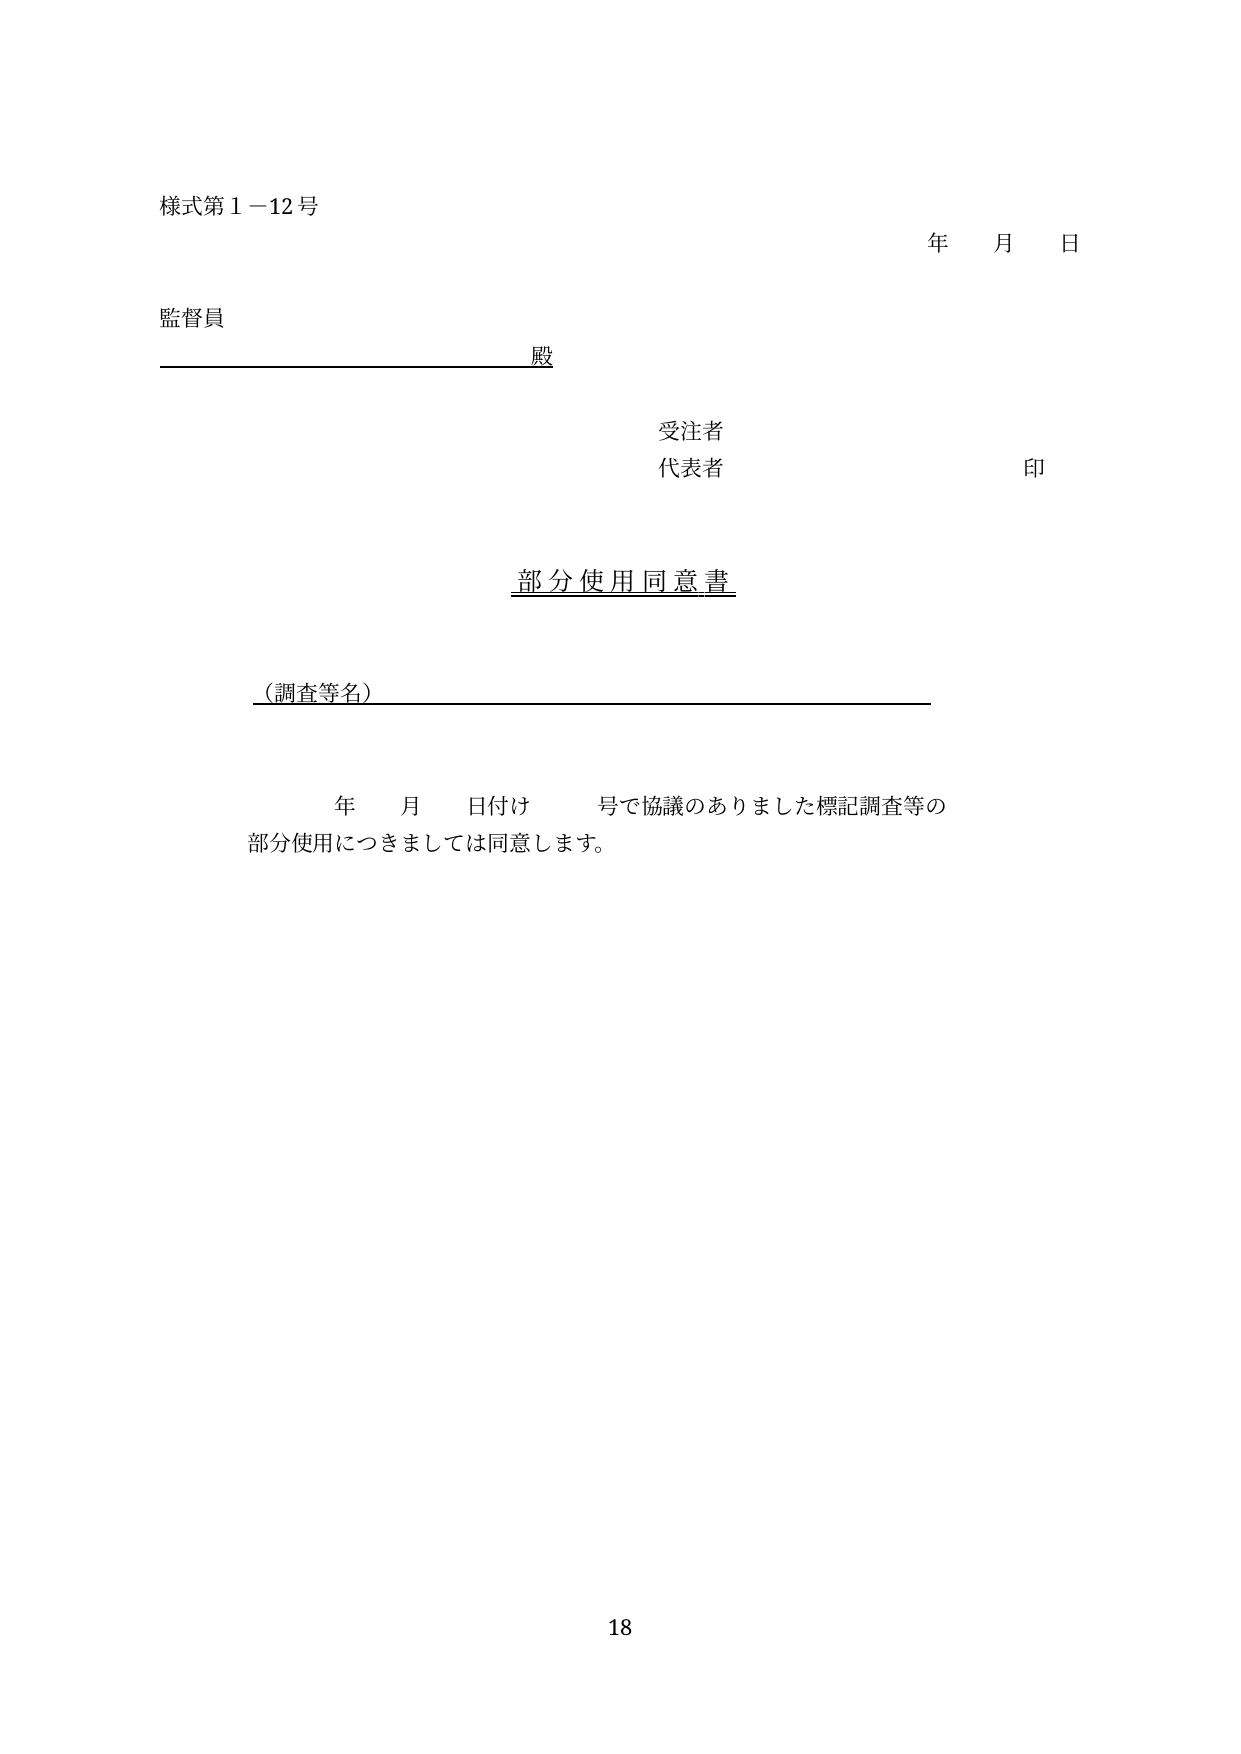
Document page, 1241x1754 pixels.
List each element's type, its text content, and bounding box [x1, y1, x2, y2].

text 代表者 印 [159, 448, 1081, 486]
text （調査等名） [159, 673, 1081, 711]
text 受注者 [159, 411, 1081, 448]
text 部分使用につきましては同意します。 [159, 823, 1081, 861]
text 年 月 日付け 号で協議のありました標記調査等の [247, 786, 1081, 823]
text 監督員 [159, 298, 1081, 336]
text 様式第１－12号 [159, 186, 1081, 223]
text 殿 [159, 336, 1081, 373]
text 部分使用同意書 [159, 561, 1081, 598]
text 年 月 日 [159, 223, 1081, 261]
